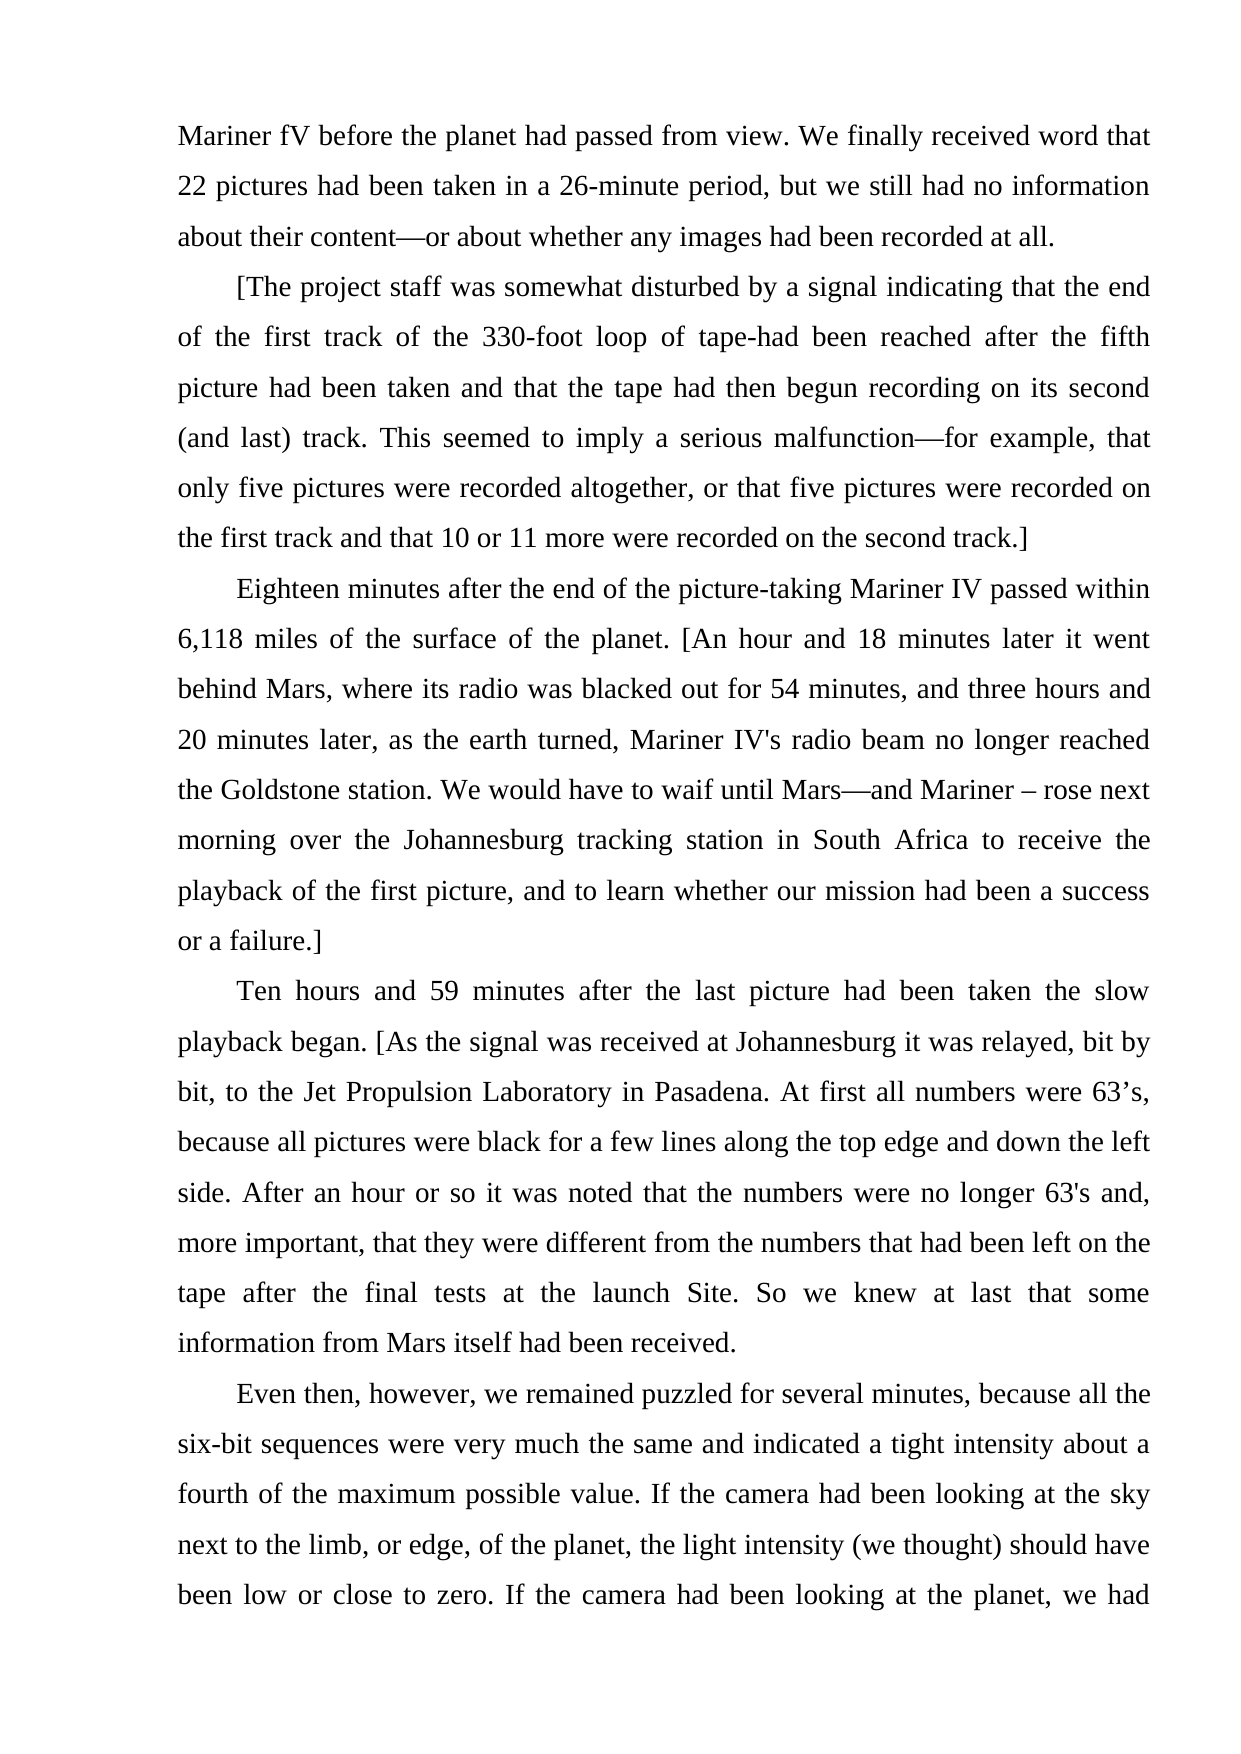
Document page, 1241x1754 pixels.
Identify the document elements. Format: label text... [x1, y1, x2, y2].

text [The project staff was somewhat disturbed by a signal indicating that the end of the first track of the 330-foot loop of tape-had been reached after the fifth picture had been taken and that the tape had then begun recording on its second (and last) track. This seemed to imply a serious malfunction—for example, that only five pictures were recorded altogether, or that five pictures were recorded on the first track and that 10 or 11 more were recorded on the second track.] [177, 269, 1152, 554]
text Ten hours and 59 minutes after the last picture had been taken the slow playback began. [As the signal was received at Johannesburg it was relayed, bit by bit, to the Jet Propulsion Laboratory in Pasadena. At first all numbers were 63’s, because all pictures were black for a few lines along the top edge and down the left side. After an hour or so it was noted that the numbers were no longer 63's and, more important, that they were different from the numbers that had been left on the tape after the final tests at the launch Site. So we knew at last that some information from Mars itself had been received. [177, 973, 1152, 1359]
text Eighteen minutes after the end of the picture-taking Mariner IV passed within 6,118 miles of the surface of the planet. [An hour and 18 minutes later it went behind Mars, where its radio was blacked out for 54 minutes, and three hours and 20 minutes later, as the earth turned, Маriner IV's radio beam no longer reached the Goldstone station. We would have to waif until Mars—and Mariner – rose next morning over the Johannesburg tracking station in South Africa to receive the playback of the first picture, and to learn whether our mission had been a success or a failure.] [177, 571, 1152, 957]
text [177, 118, 1152, 252]
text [177, 1376, 1152, 1611]
